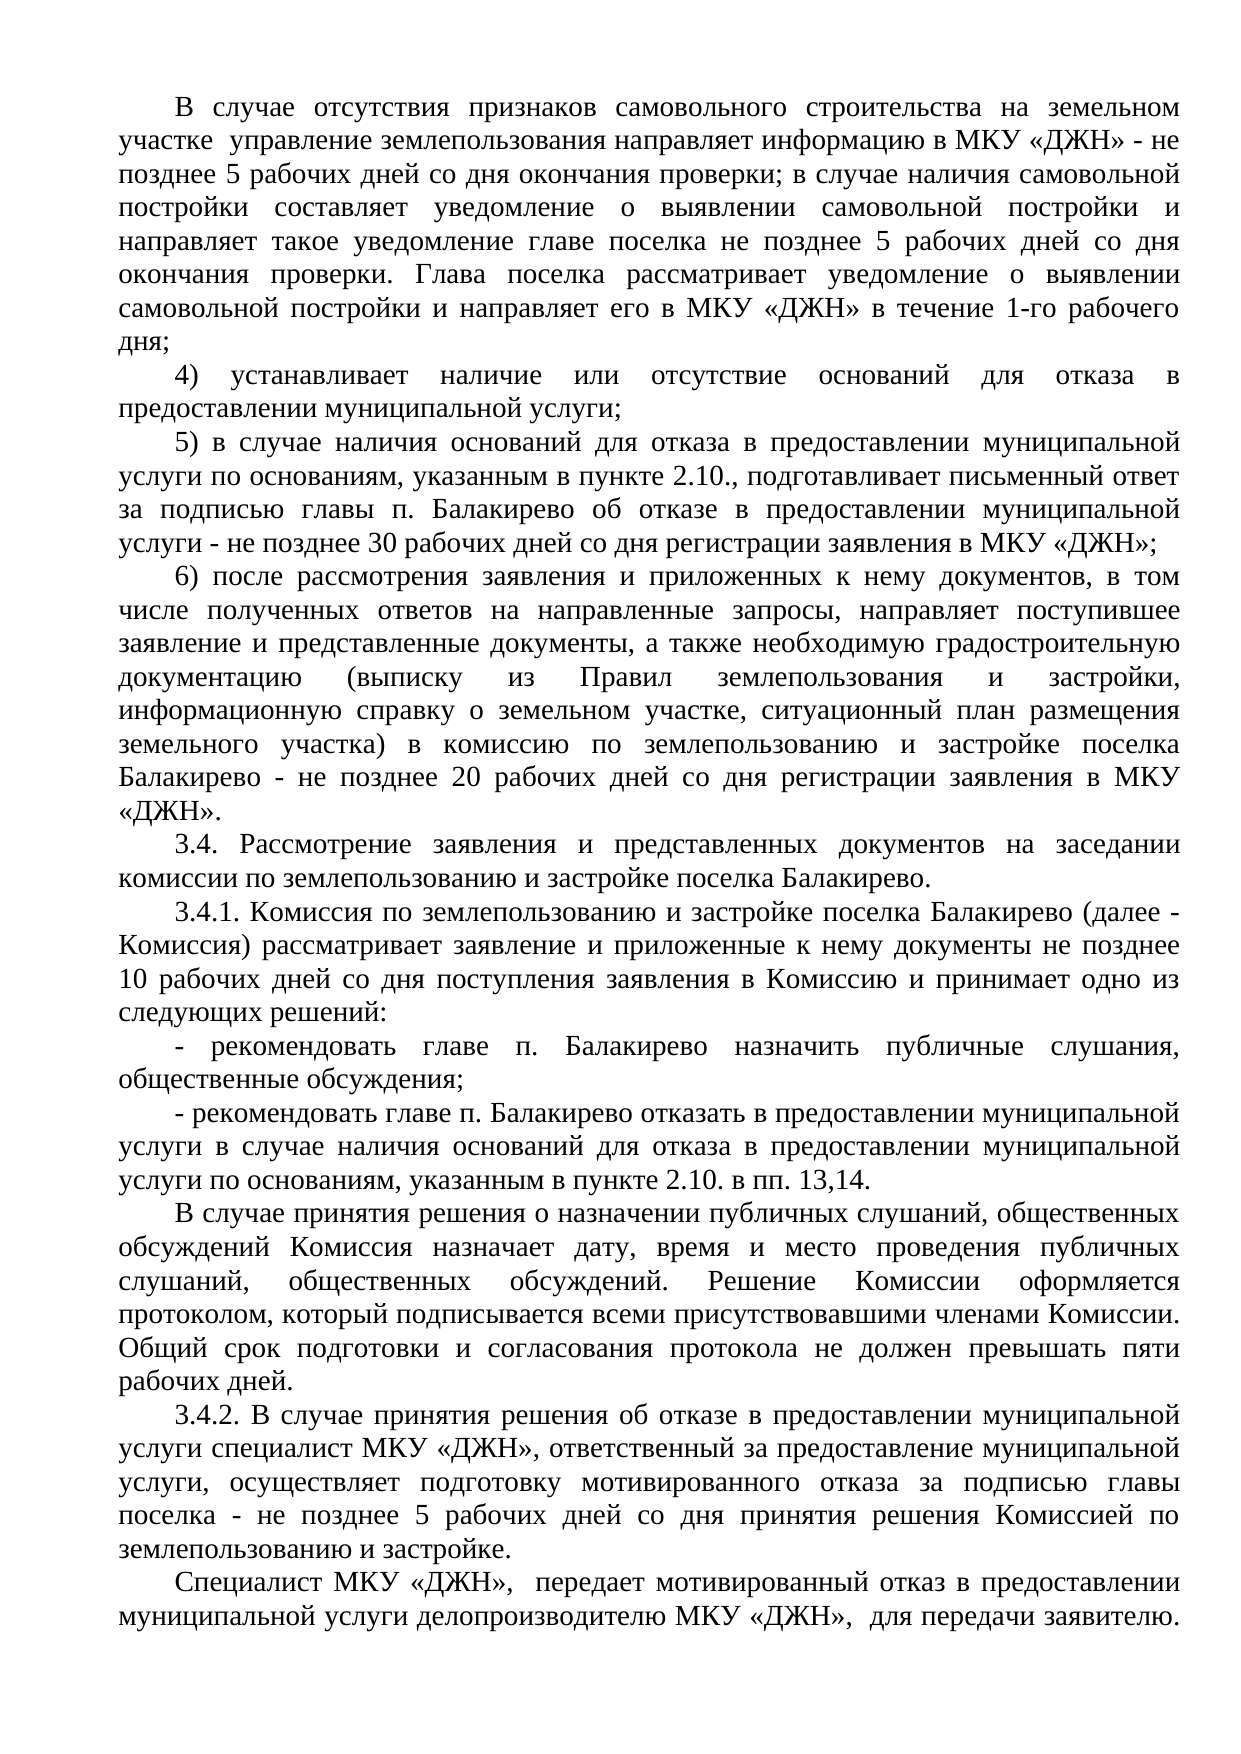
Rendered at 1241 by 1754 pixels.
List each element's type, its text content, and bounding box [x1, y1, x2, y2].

text 6) после рассмотрения заявления и приложенных к нему документов, в том числе полученных ответов на направленные запросы, направляет поступившее заявление и представленные документы, а также необходимую градостроительную документацию (выписку из Правил землепользования и застройки, информационную справку о земельном участке, ситуационный план размещения земельного участка) в комиссию по землепользованию и застройке поселка Балакирево - не позднее 20 рабочих дней со дня регистрации заявления в МКУ «ДЖН». [118, 558, 1181, 827]
text В случае принятия решения о назначении публичных слушаний, общественных обсуждений Комиссия назначает дату, время и место проведения публичных слушаний, общественных обсуждений. Решение Комиссии оформляется протоколом, который подписывается всеми присутствовавшими членами Комиссии. Общий срок подготовки и согласования протокола не должен превышать пяти рабочих дней. [118, 1196, 1181, 1397]
text 4) устанавливает наличие или отсутствие оснований для отказа в предоставлении муниципальной услуги; [118, 357, 1181, 424]
text 3.4.1. Комиссия по землепользованию и застройке поселка Балакирево (далее - Комиссия) рассматривает заявление и приложенные к нему документы не позднее 10 рабочих дней со дня поступления заявления в Комиссию и принимает одно из следующих решений: [118, 894, 1181, 1028]
text - рекомендовать главе п. Балакирево назначить публичные слушания, общественные обсуждения; [118, 1028, 1181, 1095]
text - рекомендовать главе п. Балакирево отказать в предоставлении муниципальной услуги в случае наличия оснований для отказа в предоставлении муниципальной услуги по основаниям, указанным в пункте 2.10. в пп. 13,14. [118, 1095, 1181, 1196]
text 3.4.2. В случае принятия решения об отказе в предоставлении муниципальной услуги специалист МКУ «ДЖН», ответственный за предоставление муниципальной услуги, осуществляет подготовку мотивированного отказа за подписью главы поселка - не позднее 5 рабочих дней со дня принятия решения Комиссией по землепользованию и застройке. [118, 1397, 1181, 1564]
text В случае отсутствия признаков самовольного строительства на земельном участке управление землепользования направляет информацию в МКУ «ДЖН» - не позднее 5 рабочих дней со дня окончания проверки; в случае наличия самовольной постройки составляет уведомление о выявлении самовольной постройки и направляет такое уведомление главе поселка не позднее 5 рабочих дней со дня окончания проверки. Глава поселка рассматривает уведомление о выявлении самовольной постройки и направляет его в МКУ «ДЖН» в течение 1-го рабочего дня; [118, 89, 1181, 357]
text 3.4. Рассмотрение заявления и представленных документов на заседании комиссии по землепользованию и застройке поселка Балакирево. [118, 827, 1181, 894]
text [118, 1564, 1181, 1632]
text 5) в случае наличия оснований для отказа в предоставлении муниципальной услуги по основаниям, указанным в пункте 2.10., подготавливает письменный ответ за подписью главы п. Балакирево об отказе в предоставлении муниципальной услуги - не позднее 30 рабочих дней со дня регистрации заявления в МКУ «ДЖН»; [118, 424, 1181, 558]
